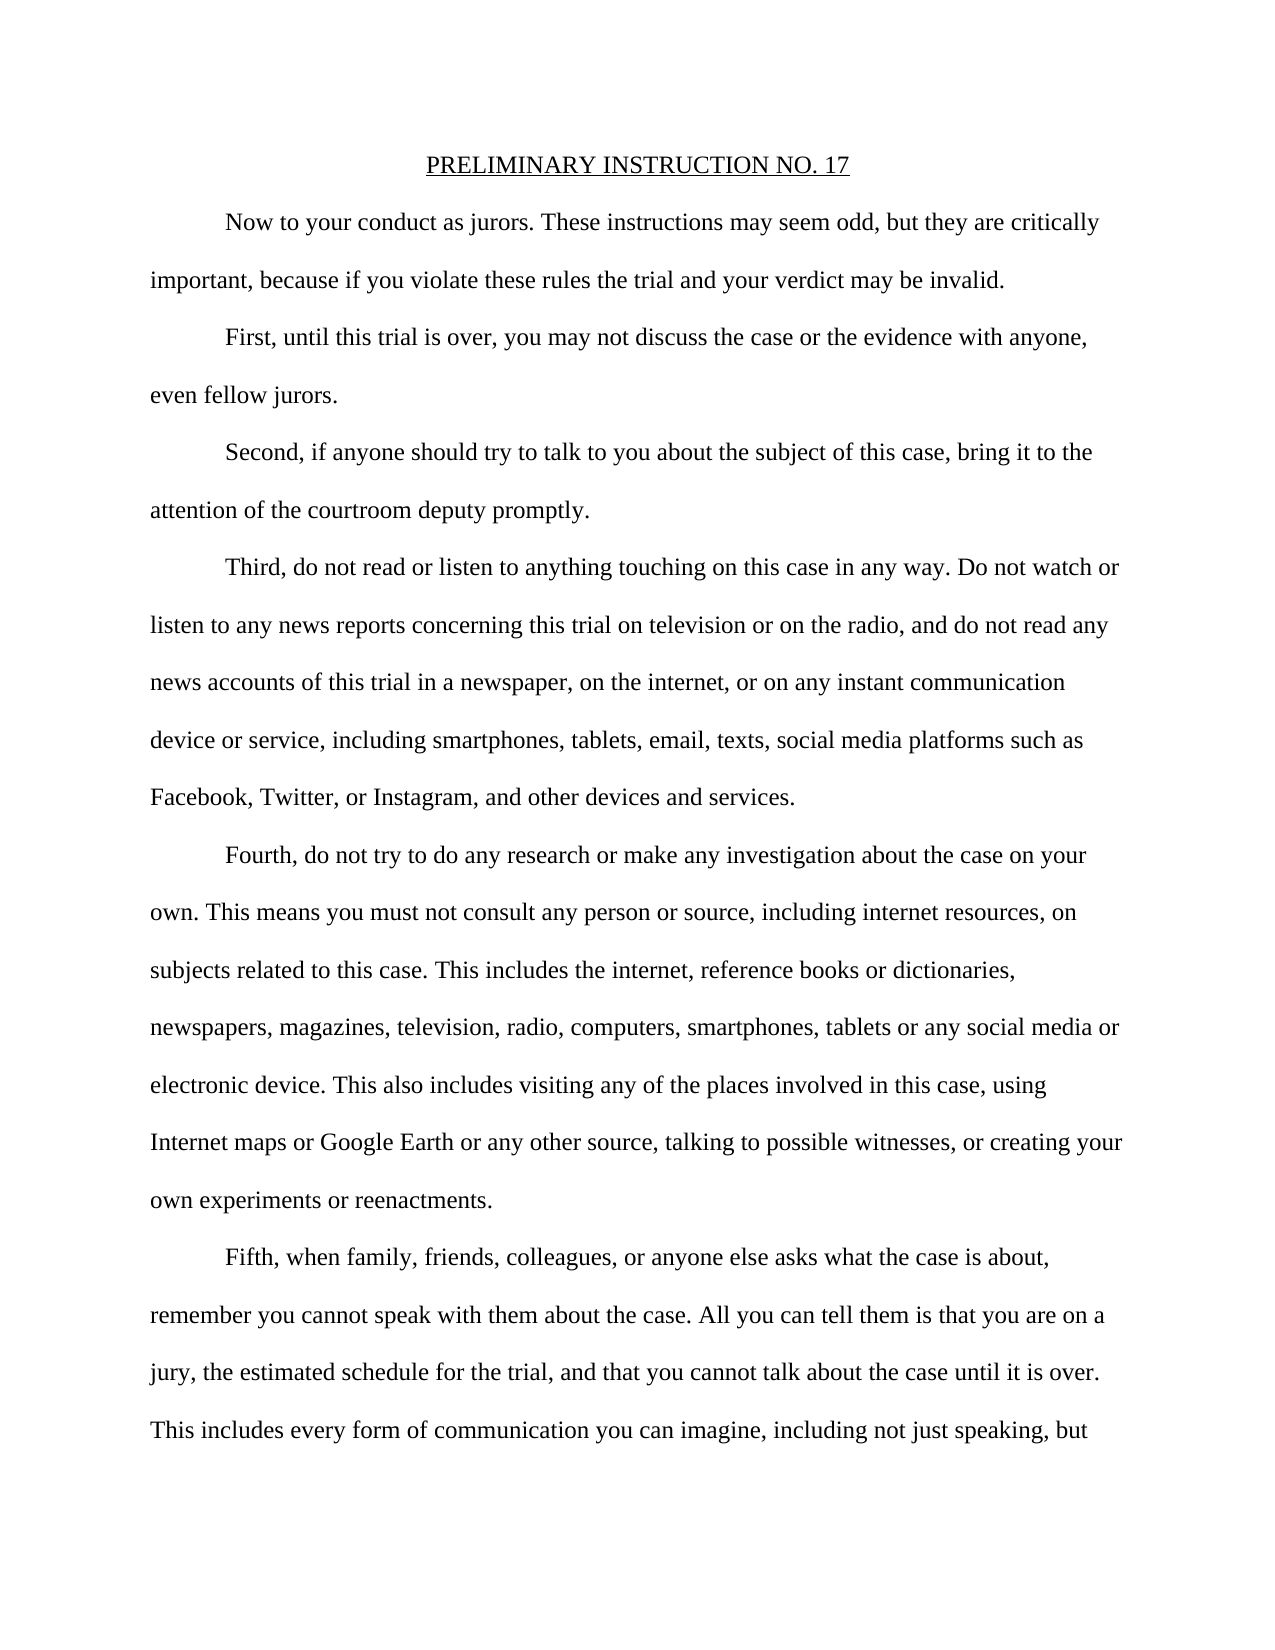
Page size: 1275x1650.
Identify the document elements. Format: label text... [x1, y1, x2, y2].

text Second, if anyone should try to talk to you about the subject of this case, bring it to the attention of the courtroom deputy promptly. [150, 437, 1125, 524]
text Third, do not read or listen to anything touching on this case in any way. Do not watch or listen to any news reports concerning this trial on television or on the radio, and do not read any news accounts of this trial in a newspaper, on the internet, or on any instant communication device or service, including smartphones, tablets, email, texts, social media platforms such as Facebook, Twitter, or Instagram, and other devices and services. [150, 552, 1125, 811]
text Now to your conduct as jurors. These instructions may seem odd, but they are critically important, because if you violate these rules the trial and your verdict may be invalid. [150, 207, 1125, 294]
text Fourth, do not try to do any research or make any investigation about the case on your own. This means you must not consult any person or source, including internet resources, on subjects related to this case. This includes the internet, reference books or dictionaries, newspapers, magazines, television, radio, computers, smartphones, tablets or any social media or electronic device. This also includes visiting any of the places involved in this case, using Internet maps or Google Earth or any other source, talking to possible witnesses, or creating your own experiments or reenactments. [150, 840, 1125, 1214]
text First, until this trial is over, you may not discuss the case or the evidence with anyone, even fellow jurors. [150, 322, 1125, 409]
text PRELIMINARY INSTRUCTION NO. 17 [150, 150, 1125, 179]
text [150, 1242, 1125, 1444]
